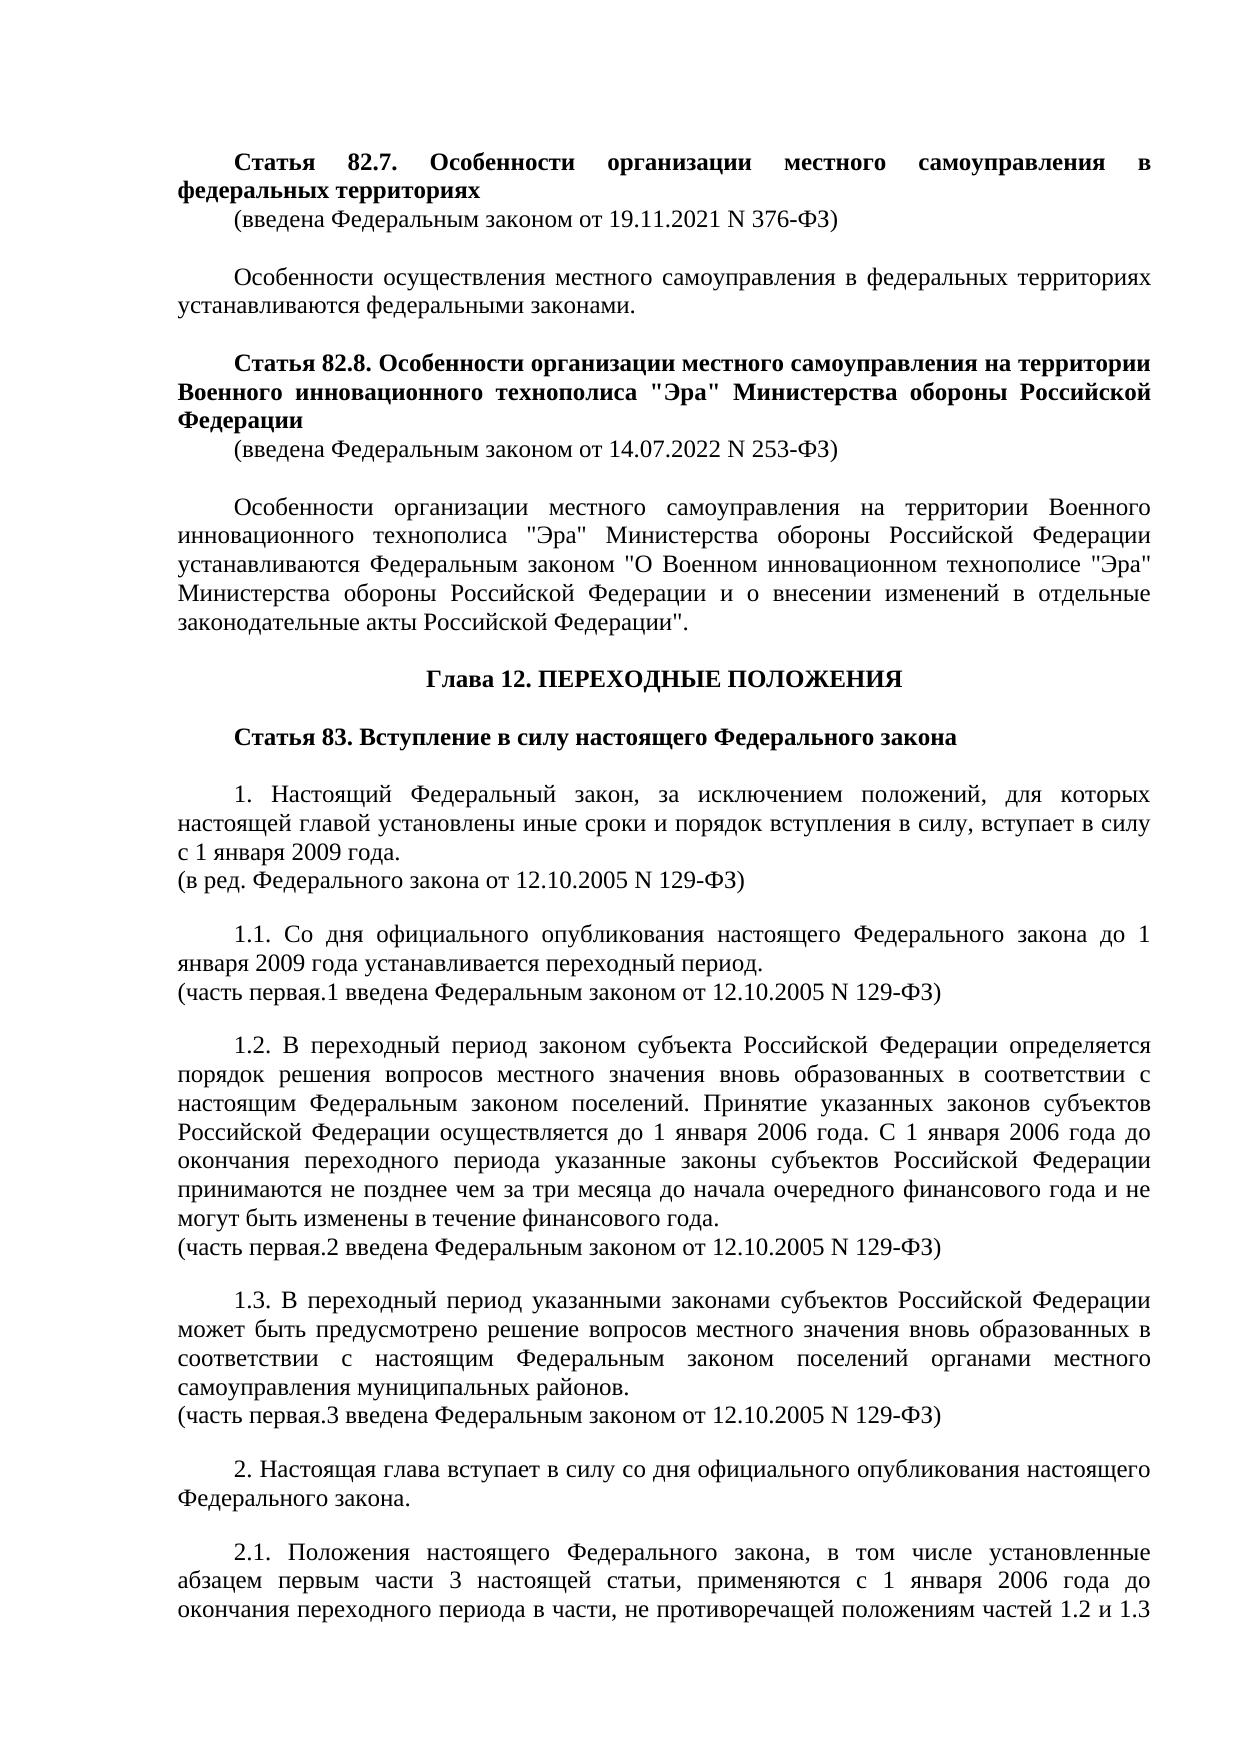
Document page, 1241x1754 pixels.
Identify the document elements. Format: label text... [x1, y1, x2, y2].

text (часть первая.1 введена Федеральным законом от 12.10.2005 N 129-ФЗ) [177, 977, 1152, 1006]
text (введена Федеральным законом от 14.07.2022 N 253-ФЗ) [177, 434, 1152, 463]
text Особенности организации местного самоуправления на территории Военного инновационного технополиса "Эра" Министерства обороны Российской Федерации устанавливаются Федеральным законом "О Военном инновационном технополисе "Эра" Министерства обороны Российской Федерации и о внесении изменений в отдельные законодательные акты Российской Федерации". [177, 492, 1152, 636]
title Глава 12. ПЕРЕХОДНЫЕ ПОЛОЖЕНИЯ [177, 664, 1152, 693]
text 1. Настоящий Федеральный закон, за исключением положений, для которых настоящей главой установлены иные сроки и порядок вступления в силу, вступает в силу с 1 января 2009 года. [177, 779, 1152, 866]
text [177, 1537, 1152, 1623]
text (часть первая.2 введена Федеральным законом от 12.10.2005 N 129-ФЗ) [177, 1232, 1152, 1261]
text 1.3. В переходный период указанными законами субъектов Российской Федерации может быть предусмотрено решение вопросов местного значения вновь образованных в соответствии с настоящим Федеральным законом поселений органами местного самоуправления муниципальных районов. [177, 1286, 1152, 1401]
text 1.2. В переходный период законом субъекта Российской Федерации определяется порядок решения вопросов местного значения вновь образованных в соответствии с настоящим Федеральным законом поселений. Принятие указанных законов субъектов Российской Федерации осуществляется до 1 января 2006 года. С 1 января 2006 года до окончания переходного периода указанные законы субъектов Российской Федерации принимаются не позднее чем за три месяца до начала очередного финансового года и не могут быть изменены в течение финансового года. [177, 1031, 1152, 1232]
text 1.1. Со дня официального опубликования настоящего Федерального закона до 1 января 2009 года устанавливается переходный период. [177, 919, 1152, 977]
text (часть первая.3 введена Федеральным законом от 12.10.2005 N 129-ФЗ) [177, 1401, 1152, 1429]
title Статья 82.8. Особенности организации местного самоуправления на территории Военного инновационного технополиса "Эра" Министерства обороны Российской Федерации [177, 348, 1152, 434]
title Статья 83. Вступление в силу настоящего Федерального закона [177, 722, 1152, 751]
text 2. Настоящая глава вступает в силу со дня официального опубликования настоящего Федерального закона. [177, 1454, 1152, 1512]
text (введена Федеральным законом от 19.11.2021 N 376-ФЗ) [177, 204, 1152, 233]
text Особенности осуществления местного самоуправления в федеральных территориях устанавливаются федеральными законами. [177, 262, 1152, 319]
title Статья 82.7. Особенности организации местного самоуправления в федеральных территориях [177, 147, 1152, 204]
text (в ред. Федерального закона от 12.10.2005 N 129-ФЗ) [177, 866, 1152, 894]
